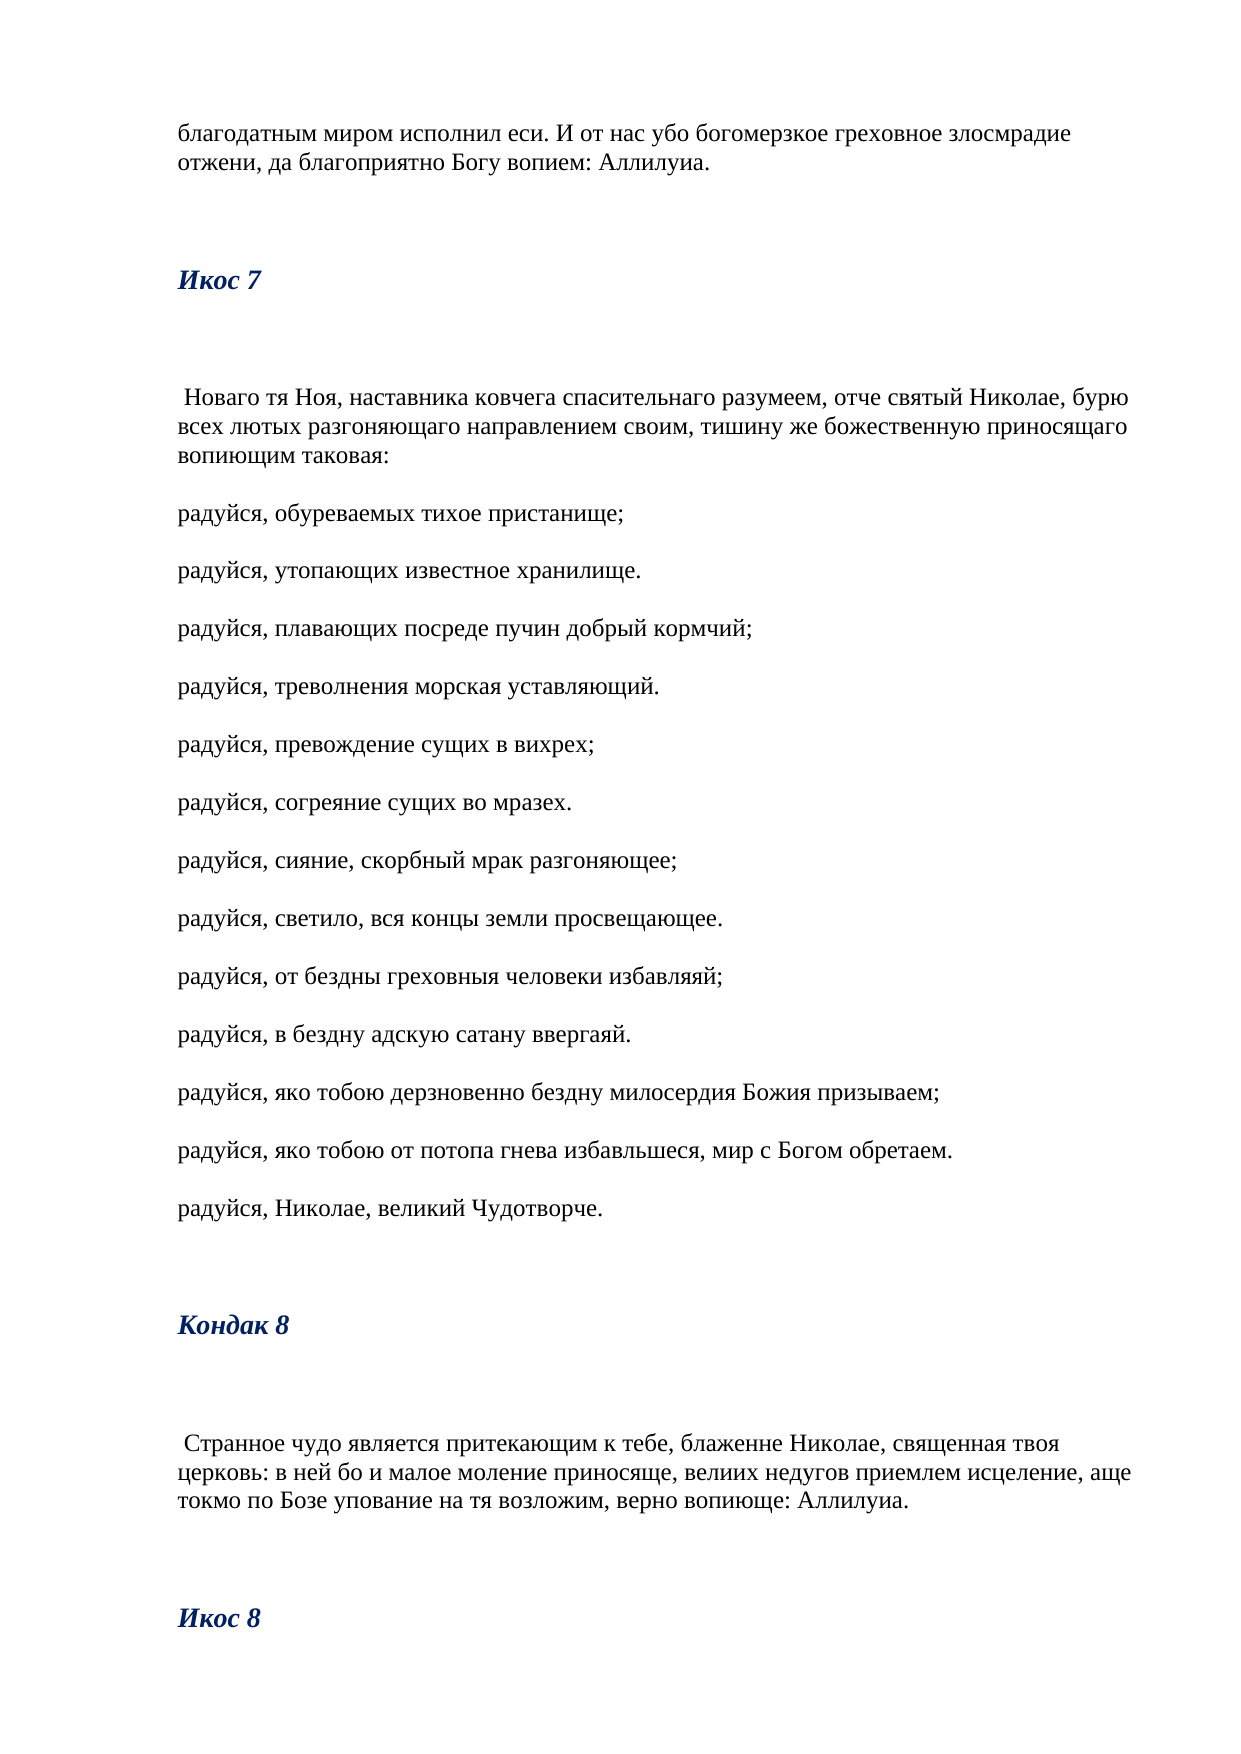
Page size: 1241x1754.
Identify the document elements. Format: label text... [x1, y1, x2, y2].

text радуйся, яко тобою от потопа гнева избавльшеся, мир с Богом обретаем. [177, 1135, 1152, 1163]
text радуйся, утопающих известное хранилище. [177, 556, 1152, 584]
text радуйся, плавающих посреде пучин добрый кормчий; [177, 613, 1152, 642]
text Икос 8 [177, 1601, 1152, 1634]
text радуйся, сияние, скорбный мрак разгоняющее; [177, 845, 1152, 874]
text радуйся, Николае, великий Чудотворче. [177, 1193, 1152, 1221]
text радуйся, превождение сущих в вихрех; [177, 729, 1152, 758]
text Новаго тя Ноя, наставника ковчега спасительнаго разумеем, отче святый Николае, бурю всех лютых разгоняющаго направлением своим, тишину же божественную приносящаго вопиющим таковая: [177, 382, 1152, 468]
text радуйся, в бездну адскую сатану ввергаяй. [177, 1019, 1152, 1048]
text Икос 7 [177, 263, 1152, 295]
text радуйся, согреяние сущих во мразех. [177, 787, 1152, 816]
text Кондак 8 [177, 1308, 1152, 1341]
text Странное чудо является притекающим к тебе, блаженне Николае, священная твоя церковь: в ней бо и малое моление приносяще, велиих недугов приемлем исцеление, аще токмо по Бозе упование на тя возложим, верно вопиюще: Аллилуиа. [177, 1428, 1152, 1514]
text радуйся, треволнения морская уставляющий. [177, 671, 1152, 700]
text радуйся, от бездны греховныя человеки избавляяй; [177, 961, 1152, 990]
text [177, 118, 1152, 176]
text радуйся, яко тобою дерзновенно бездну милосердия Божия призываем; [177, 1077, 1152, 1106]
text радуйся, светило, вся концы земли просвещающее. [177, 903, 1152, 932]
text радуйся, обуреваемых тихое пристанище; [177, 498, 1152, 526]
